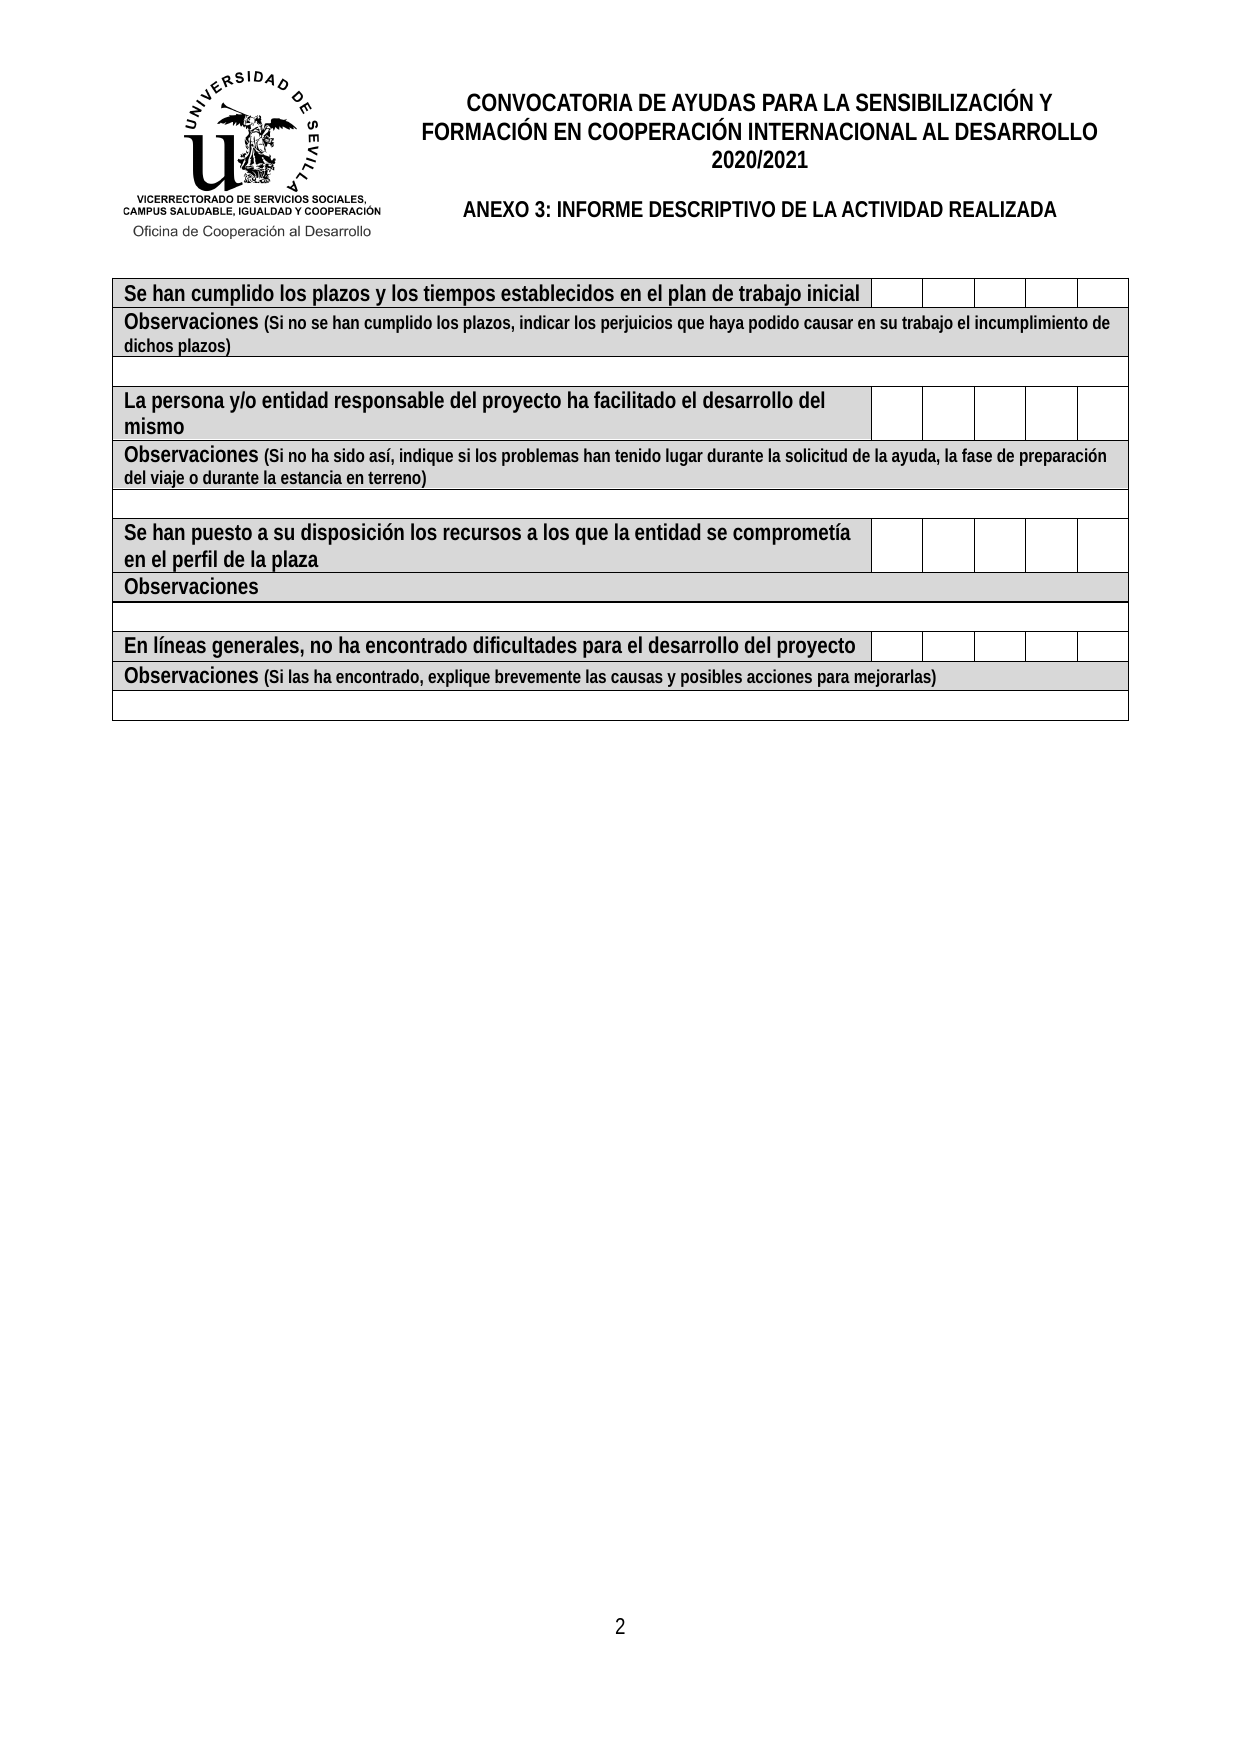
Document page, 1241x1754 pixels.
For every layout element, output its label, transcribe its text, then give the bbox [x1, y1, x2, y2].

table_cell [872, 279, 922, 307]
table_cell [1078, 387, 1128, 439]
table_cell [1026, 279, 1077, 307]
table_cell [1026, 519, 1077, 572]
table_cell [113, 490, 1128, 518]
table_cell En líneas generales, no ha encontrado dificultades para el desarrollo del proyecto [113, 632, 871, 661]
table_cell [872, 519, 922, 572]
table_cell Observaciones [113, 573, 1128, 601]
table_cell [113, 357, 1128, 386]
table_cell [923, 387, 974, 439]
table_cell [923, 279, 974, 307]
table_cell [923, 632, 974, 661]
table_cell Se han cumplido los plazos y los tiempos establecidos en el plan de trabajo inicial [113, 279, 871, 307]
table_cell [975, 519, 1025, 572]
table_cell [1026, 387, 1077, 439]
table_cell La persona y/o entidad responsable del proyecto ha facilitado el desarrollo del mismo [113, 387, 871, 439]
table_cell [1078, 519, 1128, 572]
table_cell [1078, 279, 1128, 307]
table_cell [113, 691, 1128, 720]
table_cell [1078, 632, 1128, 661]
table_cell [113, 603, 1128, 631]
table_cell [923, 519, 974, 572]
table_cell [975, 387, 1025, 439]
table_cell [975, 632, 1025, 661]
picture [123, 71, 381, 239]
table_cell [872, 387, 922, 439]
table_cell Observaciones (Si las ha encontrado, explique brevemente las causas y posibles acciones para mejorarlas) [113, 662, 1128, 690]
table_cell Observaciones (Si no ha sido así, indique si los problemas han tenido lugar durante la solicitud de la ayuda, la fase de preparación del viaje o durante la estancia en terreno) [113, 441, 1128, 488]
table_cell [975, 279, 1025, 307]
table_cell Se han puesto a su disposición los recursos a los que la entidad se comprometía en el perfil de la plaza [113, 519, 871, 572]
table_cell Observaciones (Si no se han cumplido los plazos, indicar los perjuicios que haya podido causar en su trabajo el incumplimiento de dichos plazos) [113, 308, 1128, 356]
table_cell [1026, 632, 1077, 661]
table_cell [872, 632, 922, 661]
